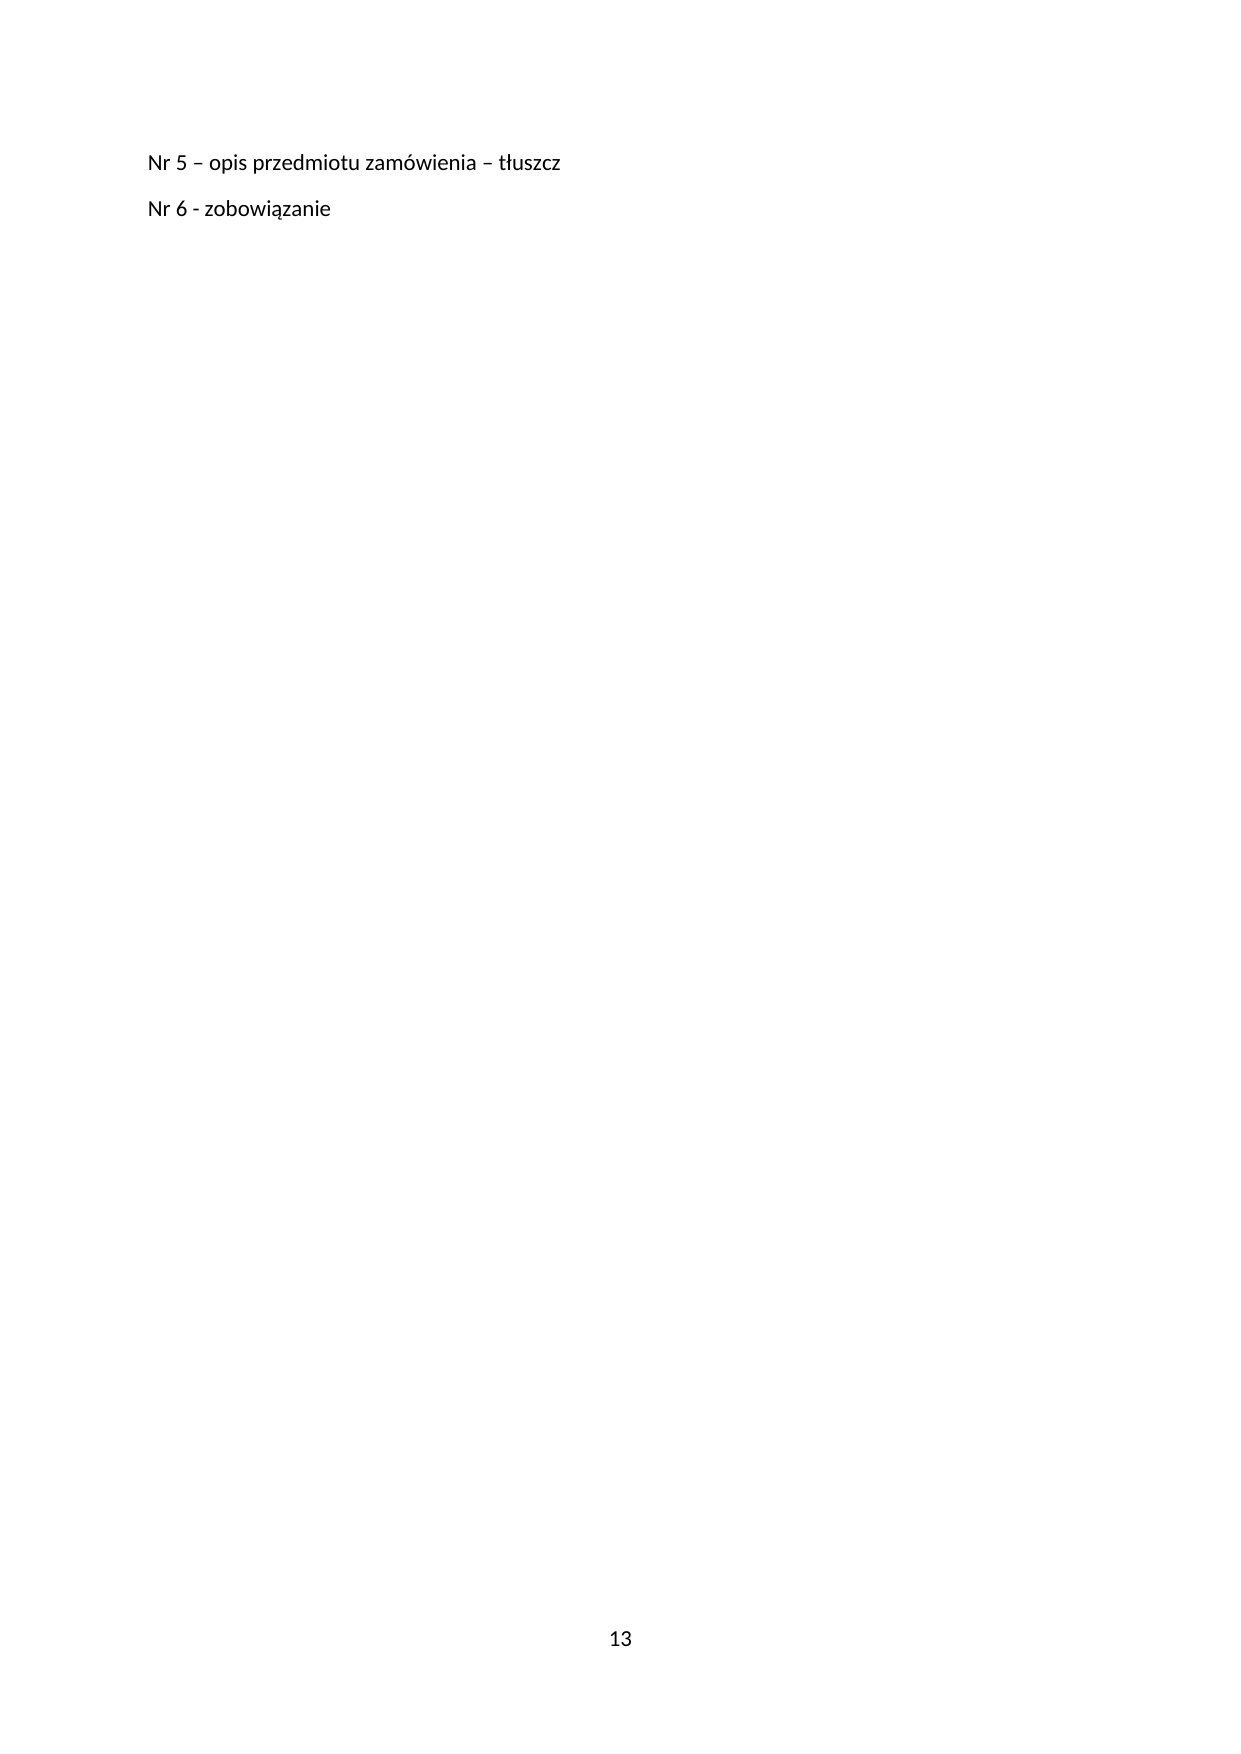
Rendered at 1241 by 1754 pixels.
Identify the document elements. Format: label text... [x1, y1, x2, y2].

text Nr 5 – opis przedmiotu zamówienia – tłuszcz [148, 148, 1093, 176]
text Nr 6 - zobowiązanie [148, 194, 1093, 222]
